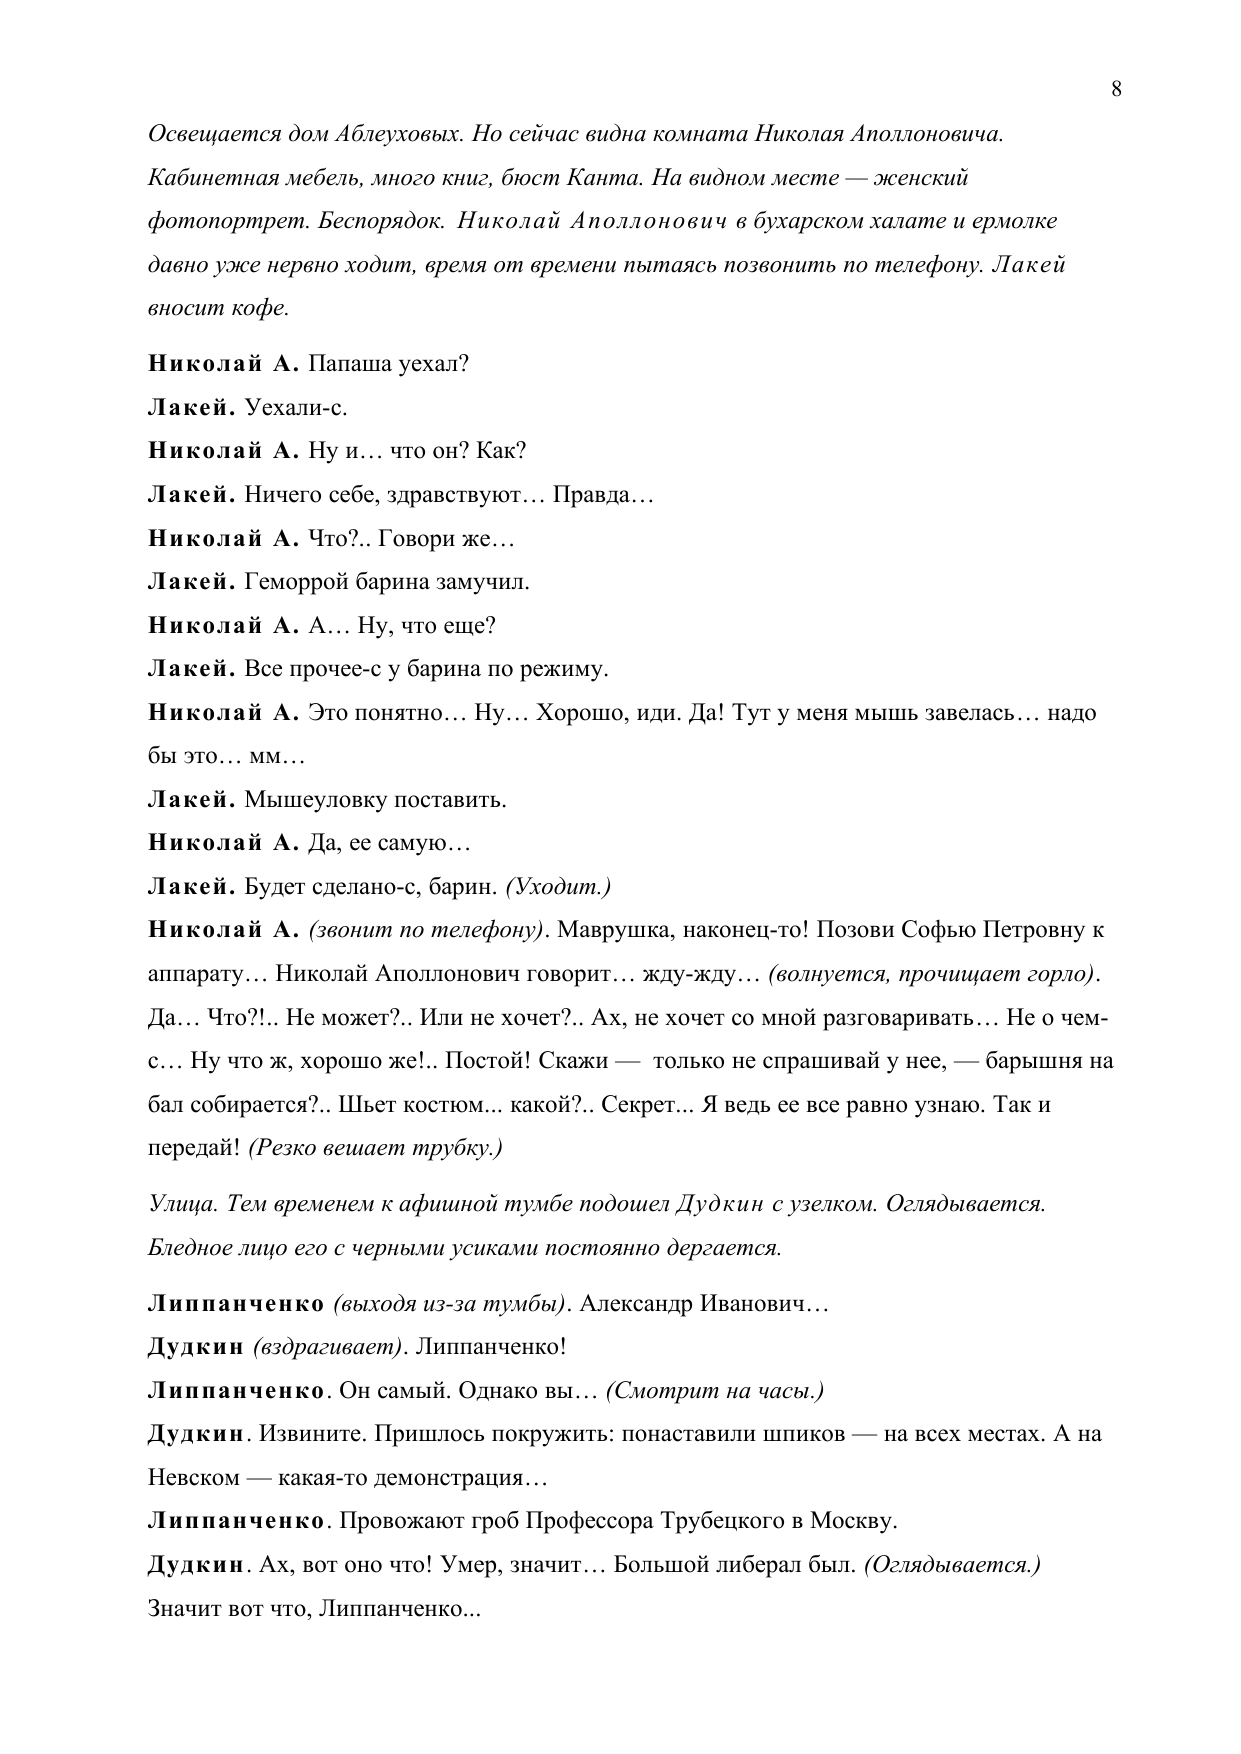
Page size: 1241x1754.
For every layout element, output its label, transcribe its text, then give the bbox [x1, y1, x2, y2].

text Николай А. Что?.. Говори же [148, 522, 1122, 552]
text Дудкин (вздрагивает). Липпанченко! [148, 1331, 1122, 1360]
text Лакей. Геморрой барина замучил. [148, 566, 1122, 595]
text Николай А. Ну и что он? Как? [148, 435, 1122, 464]
text Николай А. Папаша уехал? [148, 348, 1122, 377]
text Николай А. А Ну, что еще? [148, 609, 1122, 639]
text Липпанченко. Он самый. Однако вы (Смотрит на часы.) [148, 1375, 1122, 1404]
text Лакей. Все прочее-с у барина по режиму. [148, 653, 1122, 682]
text Николай А. (звонит по телефону). Маврушка, наконец-то! Позови Софью Петровну к аппарату Николай Аполлонович говорит жду-жду (волнуется, прочищает горло). Да Что?!.. Не может?.. Или не хочет?.. Ах, не хочет со мной разговаривать Не о чем-с Ну что ж, хорошо же!.. Постой! Скажи — только не спрашивай у нее, — барышня на бал собирается?.. Шьет костюм... какой?.. Секрет... Я ведь ее все равно узнаю. Так и передай! (Резко вешает трубку.) [148, 914, 1122, 1161]
text Липпанченко (выходя из-за тумбы). Александр Иванович [148, 1288, 1122, 1317]
text Освещается дом Аблеуховых. Но сейчас видна комната Николая Аполлоновича. Кабинетная мебель, много книг, бюст Канта. На видном месте — женский фотопортрет. Беспорядок. Николай Аполлонович в бухарском халате и ермолке давно уже нервно ходит, время от времени пытаясь позвонить по телефону. Лакей вносит кофе. [148, 118, 1122, 321]
text Дудкин. Ах, вот оно что! Умер, значит Большой либерал был. (Оглядывается.) Значит вот что, Липпанченко... [148, 1549, 1122, 1622]
text Лакей. Уехали-с. [148, 392, 1122, 421]
text Николай А. Да, ее самую [148, 827, 1122, 856]
text Дудкин. Извините. Пришлось покружить: понаставили шпиков — на всех местах. А на Невском — какая-то демонстрация [148, 1418, 1122, 1491]
text Лакей. Ничего себе, здравствуют Правда [148, 479, 1122, 508]
text Улица. Тем временем к афишной тумбе подошел Дудкин с узелком. Оглядывается. Бледное лицо его с черными усиками постоянно дергается. [148, 1188, 1122, 1261]
text Лакей. Мышеуловку поставить. [148, 784, 1122, 813]
text Лакей. Будет сделано-с, барин. (Уходит.) [148, 871, 1122, 900]
text Николай А. Это понятно Ну Хорошо, иди. Да! Тут у меня мышь завелась надо бы это мм [148, 697, 1122, 769]
text Липпанченко. Провожают гроб Профессора Трубецкого в Москву. [148, 1505, 1122, 1534]
